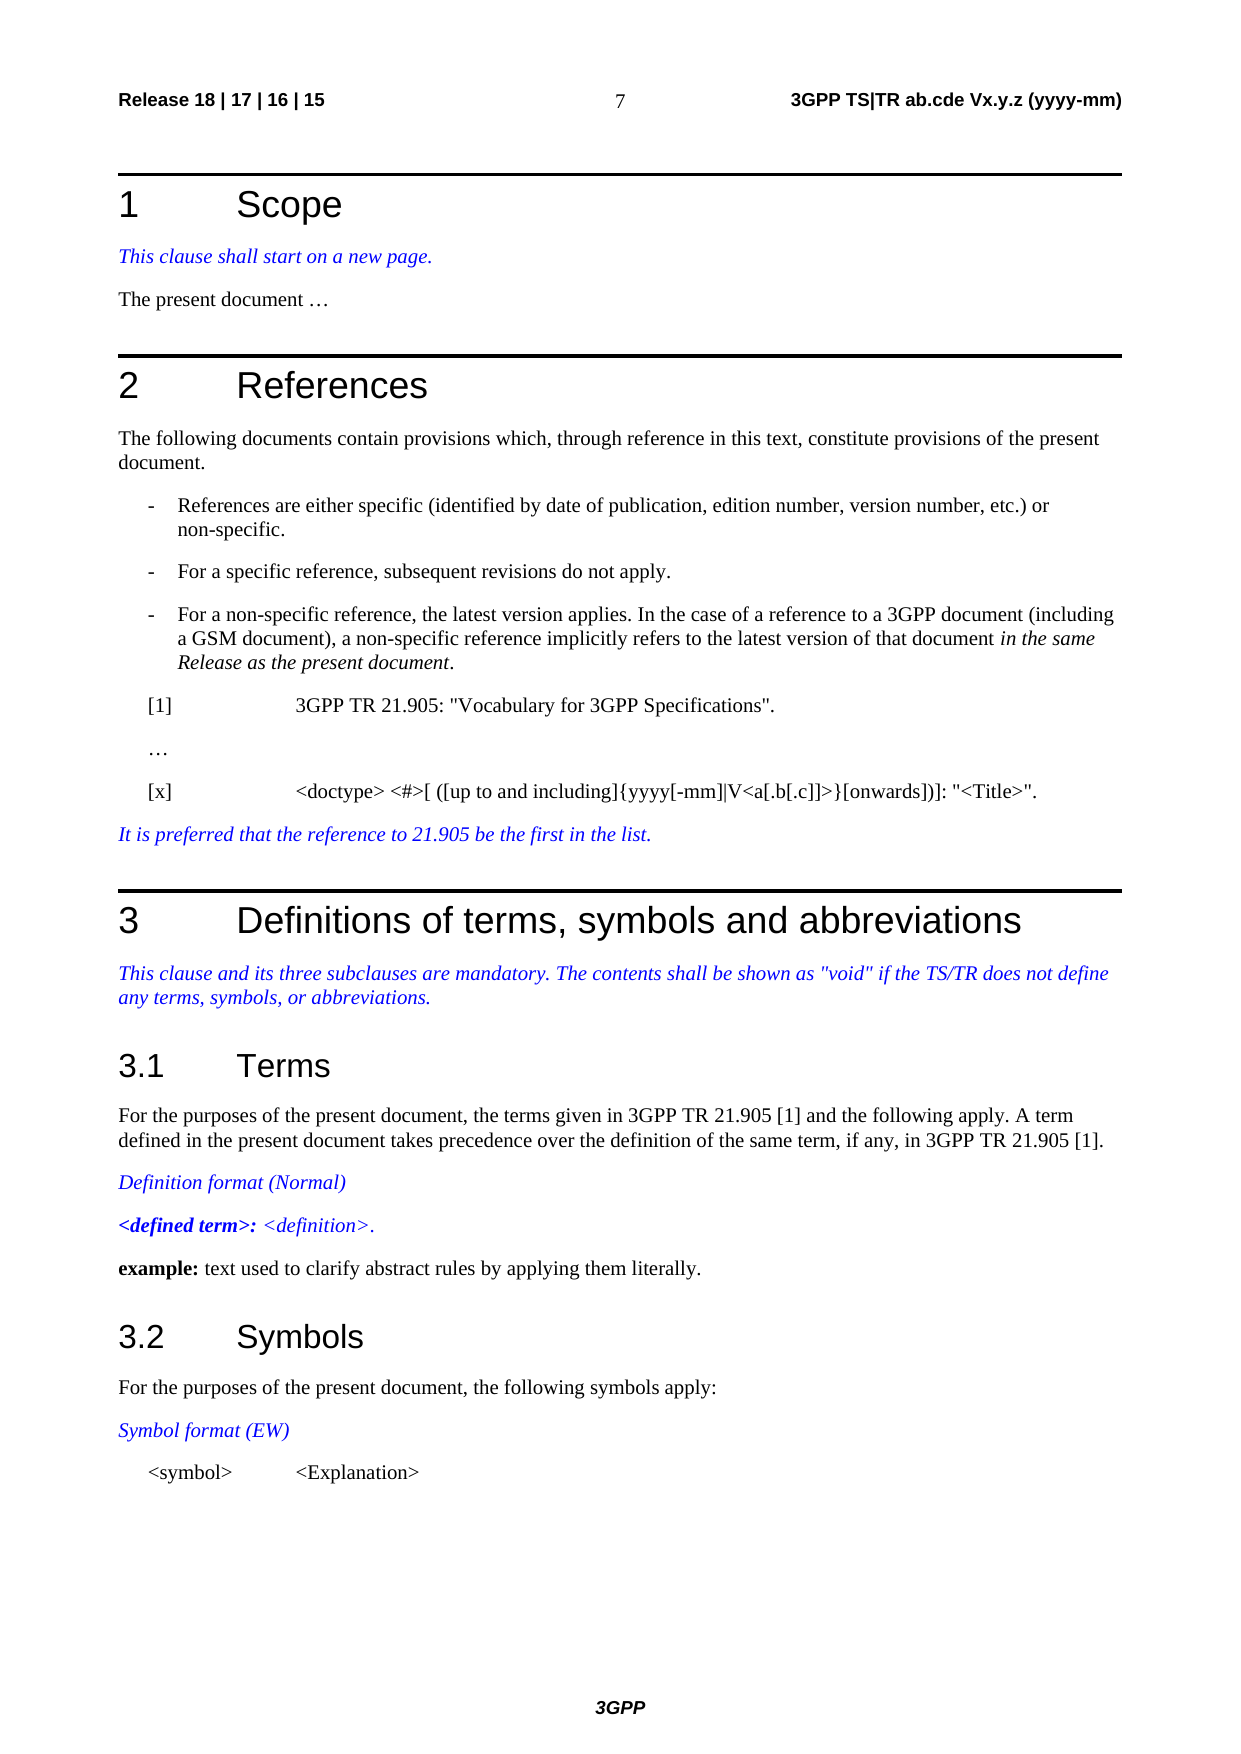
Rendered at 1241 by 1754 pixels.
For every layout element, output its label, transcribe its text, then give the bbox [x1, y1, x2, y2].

text Definition format () [118, 1170, 1122, 1194]
subtitle 3 Definitions of terms, symbols and abbreviations [118, 893, 1122, 942]
text - References are either specific (identified by date of publication, edition number, version number, etc.) or non-specific. [148, 492, 1122, 541]
text … [148, 736, 1122, 760]
text example: text used to clarify abstract rules by applying them literally. [118, 1256, 1122, 1280]
text This clause shall start on a new page. [118, 244, 1122, 268]
subtitle 1 Scope [118, 176, 1122, 225]
text [x] <doctype> <#>[ ([up to and including]{yyyy[-mm]|V<a[.b[.c]]>}[onwards])]: "<Title>". [148, 779, 1122, 803]
text The present document … [118, 287, 1122, 311]
subtitle 3.2 Symbols [118, 1317, 1122, 1356]
text <defined term>: <definition>. [118, 1213, 1122, 1237]
text The following documents contain provisions which, through reference in this text, constitute provisions of the present document. [118, 426, 1122, 474]
subtitle 3.1 Terms [118, 1046, 1122, 1085]
text This clause and its three subclauses are mandatory. The contents shall be shown as "void" if the TS/TR does not define any terms, symbols, or abbreviations. [118, 961, 1122, 1009]
text For the purposes of the present document, the terms given in 3GPP TR 21.905 [1] and the following apply. A term defined in the present document takes precedence over the definition of the same term, if any, in 3GPP TR 21.905 [1]. [118, 1103, 1122, 1152]
text Symbol format (EW) [118, 1417, 1122, 1442]
text <symbol> <Explanation> [148, 1460, 1122, 1484]
subtitle 2 References [118, 358, 1122, 407]
text For the purposes of the present document, the following symbols apply: [118, 1375, 1122, 1399]
text - For a non-specific reference, the latest version applies. In the case of a reference to a 3GPP document (including a GSM document), a non-specific reference implicitly refers to the latest version of that document in the same Release as the present document. [148, 602, 1122, 674]
text It is preferred that the reference to 21.905 be the first in the list. [118, 822, 1122, 846]
text - For a specific reference, subsequent revisions do not apply. [148, 559, 1122, 583]
text [1] 3GPP TR 21.905: "Vocabulary for 3GPP Specifications". [148, 693, 1122, 717]
